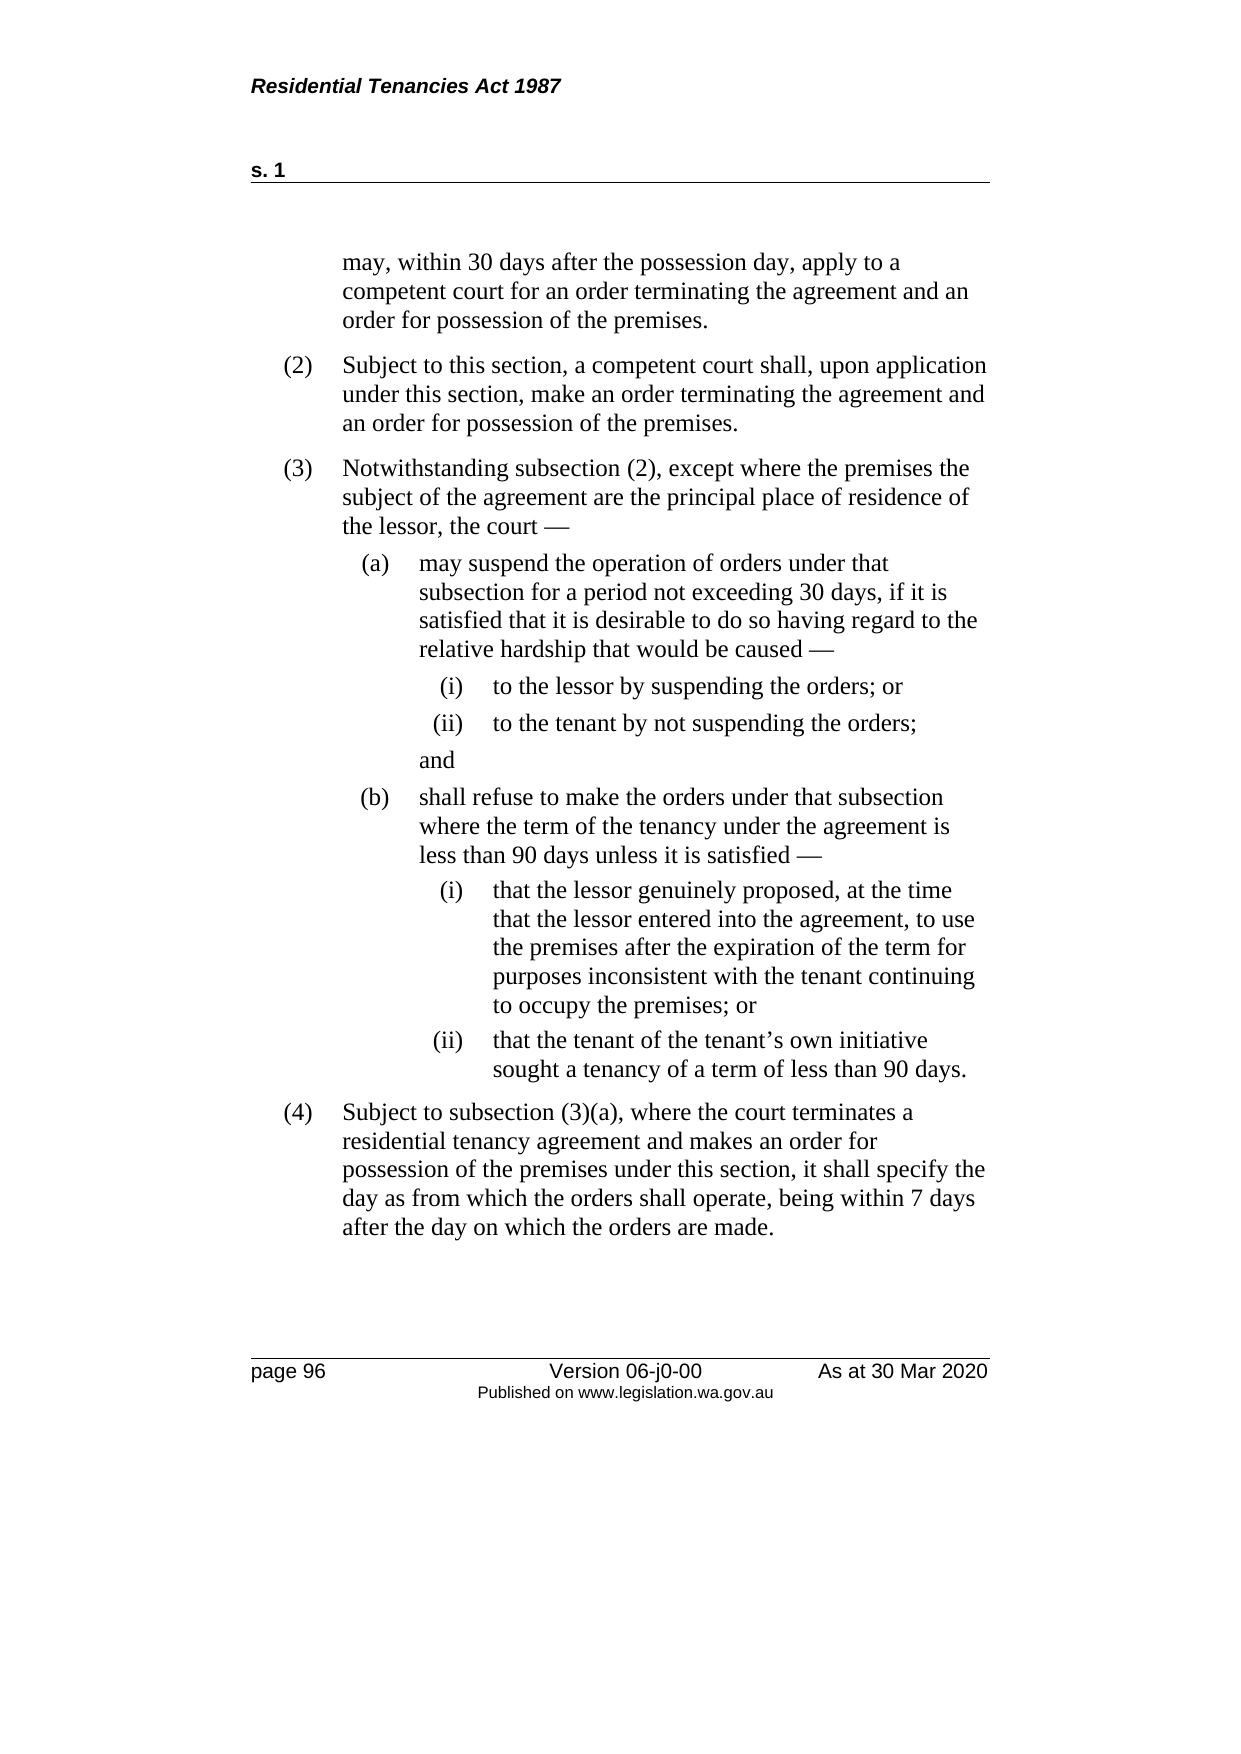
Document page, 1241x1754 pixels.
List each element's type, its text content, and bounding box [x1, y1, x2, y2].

text (b) shall refuse to make the orders under that subsection where the term of the tenancy under the agreement is less than 90 days unless it is satisfied — [251, 782, 990, 869]
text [251, 247, 990, 334]
text (3) Notwithstanding subsection (2), except where the premises the subject of the agreement are the principal place of residence of the lessor, the court — [251, 453, 990, 539]
text (4) Subject to subsection (3)(a), where the court terminates a residential tenancy agreement and makes an order for possession of the premises under this section, it shall specify the day as from which the orders shall operate, being within 7 days after the day on which the orders are made. [251, 1097, 990, 1241]
text (ii) that the tenant of the tenant’s own initiative sought a tenancy of a term of less than 90 days. [251, 1025, 990, 1082]
text and [251, 745, 990, 774]
text (i) that the lessor genuinely proposed, at the time that the lessor entered into the agreement, to use the premises after the expiration of the term for purposes inconsistent with the tenant continuing to occupy the premises; or [251, 875, 990, 1019]
text (i) to the lessor by suspending the orders; or [251, 671, 990, 700]
text (a) may suspend the operation of orders under that subsection for a period not exceeding 30 days, if it is satisfied that it is desirable to do so having regard to the relative hardship that would be caused — [251, 548, 990, 663]
text (2) Subject to this section, a competent court shall, upon application under this section, make an order terminating the agreement and an order for possession of the premises. [251, 350, 990, 437]
text (ii) to the tenant by not suspending the orders; [251, 708, 990, 737]
